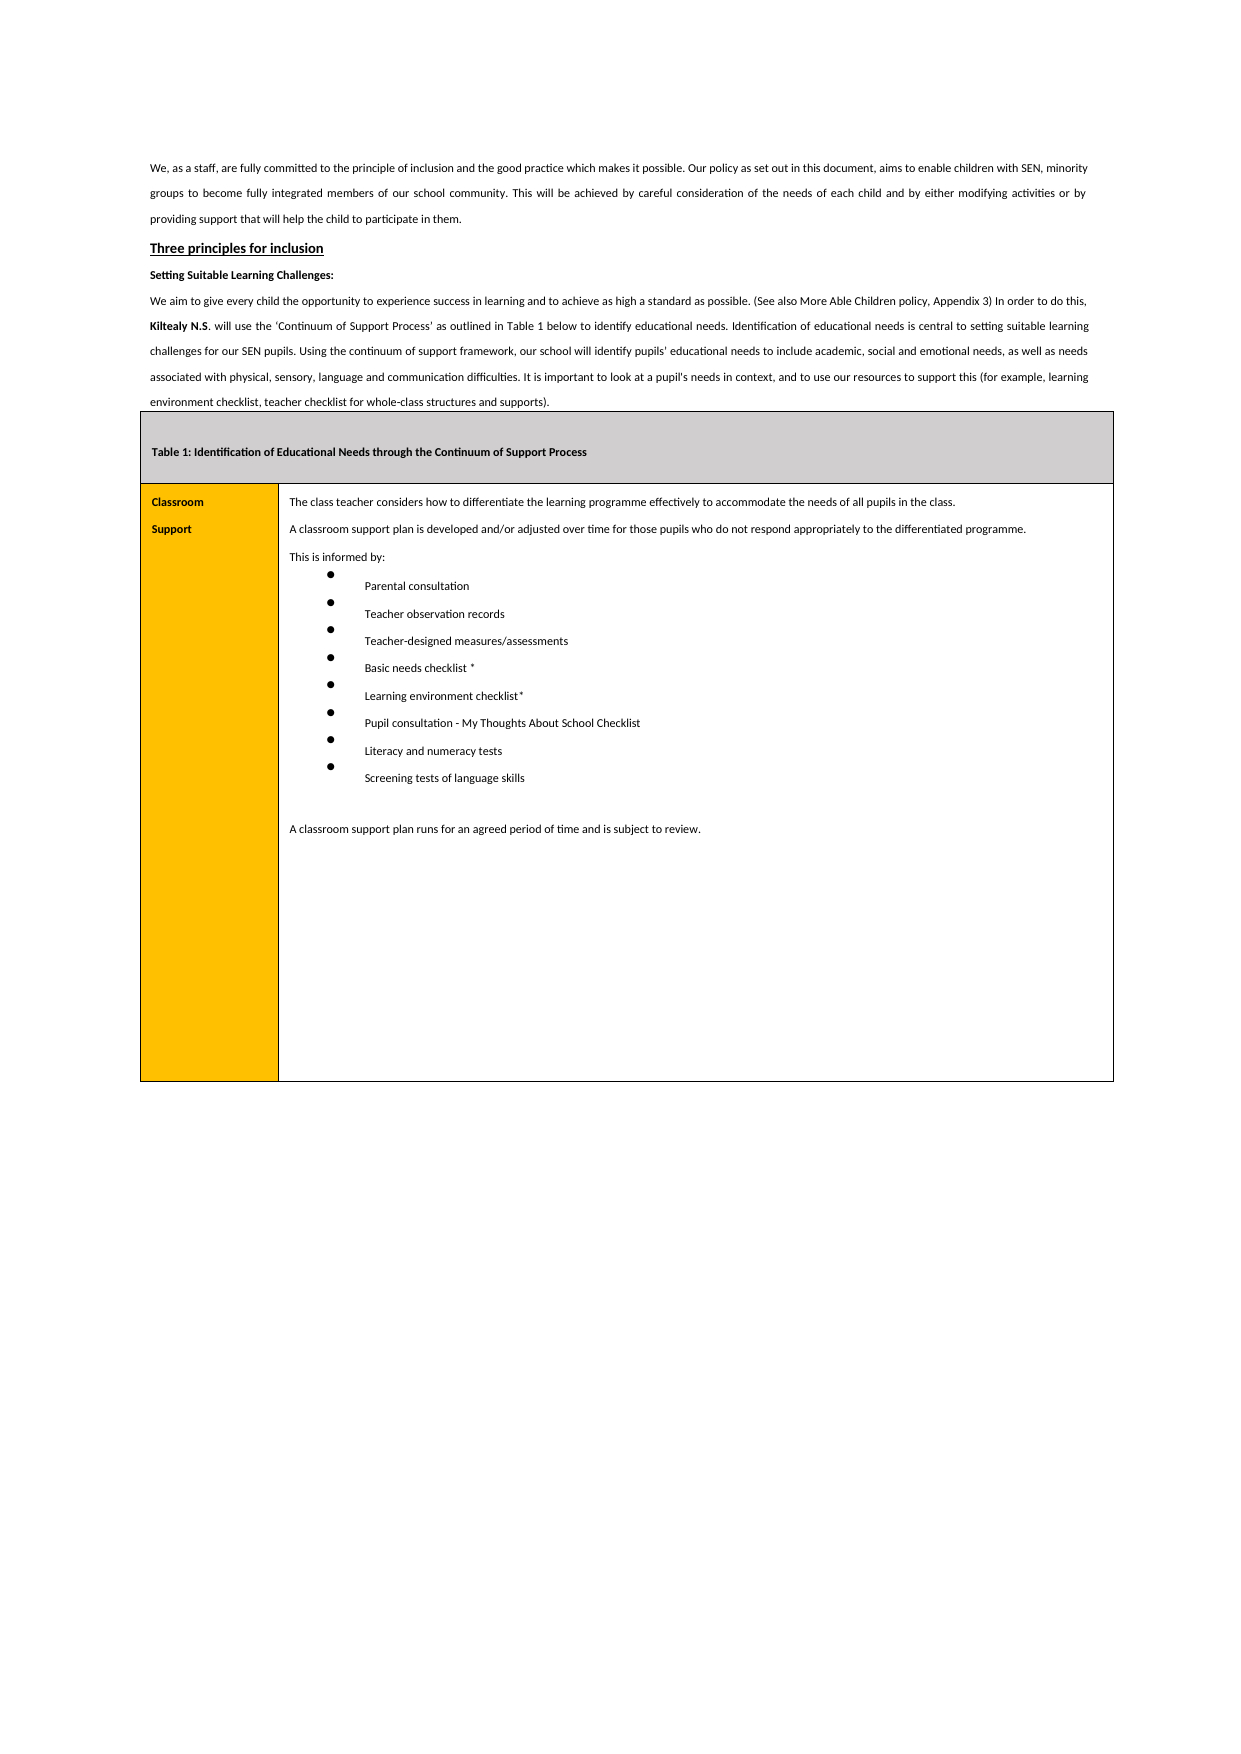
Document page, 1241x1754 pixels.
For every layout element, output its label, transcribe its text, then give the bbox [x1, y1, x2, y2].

table_cell The class teacher considers how to differentiate the learning programme effectively to accommodate the needs of all pupils in the class. A classroom support plan is developed and/or adjusted over time for those pupils who do not respond appropriately to the differentiated programme. This is informed by: Parental consultation Teacher observation records Teacher-designed measures/assessments Basic needs checklist * Learning environment checklist* Pupil consultation - My Thoughts About School Checklist Literacy and numeracy tests Screening tests of language skills A classroom support plan runs for an agreed period of time and is subject to review. [279, 484, 1113, 1081]
subtitle Three principles for inclusion [150, 226, 1090, 257]
table_header Table 1: Identification of Educational Needs through the Continuum of Support Process [141, 412, 1113, 483]
text Setting Suitable Learning Challenges: [150, 257, 1090, 282]
table_cell Classroom Support [141, 484, 278, 1081]
text We aim to give every child the opportunity to experience success in learning and to achieve as high a standard as possible. (See also More Able Children policy, Appendix 3) In order to do this, Kiltealy N.S. will use the ‘Continuum of Support Process’ as outlined in Table 1 below to identify educational needs. Identification of educational needs is central to setting suitable learning challenges for our SEN pupils. Using the continuum of support framework, our school will identify pupils’ educational needs to include academic, social and emotional needs, as well as needs associated with physical, sensory, language and communication difficulties. It is important to look at a pupil's needs in context, and to use our resources to support this (for example, learning environment checklist, teacher checklist for whole-class structures and supports). [150, 283, 1090, 410]
text We, as a staff, are fully committed to the principle of inclusion and the good practice which makes it possible. Our policy as set out in this document, aims to enable children with SEN, minority groups to become fully integrated members of our school community. This will be achieved by careful consideration of the needs of each child and by either modifying activities or by providing support that will help the child to participate in them. [150, 150, 1090, 226]
